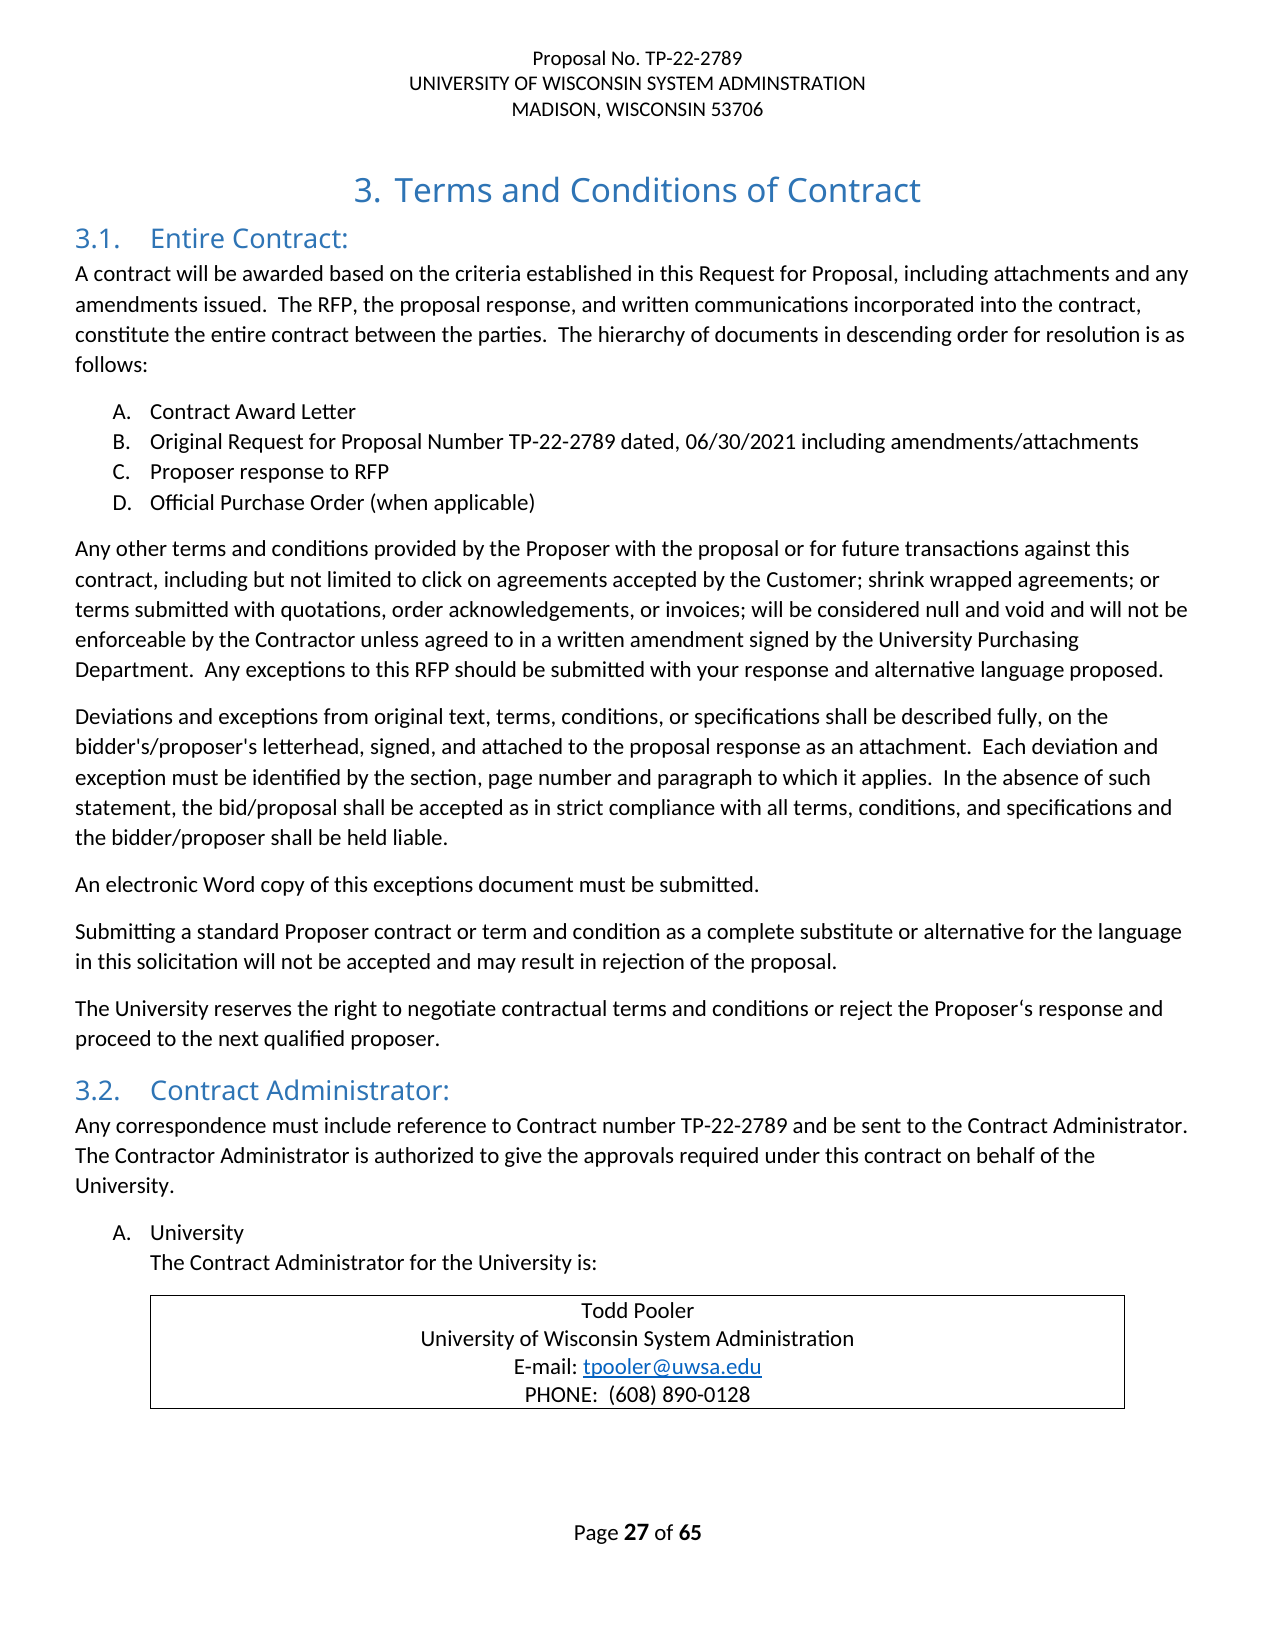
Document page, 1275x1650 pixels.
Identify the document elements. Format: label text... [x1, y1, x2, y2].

subtitle Terms and Conditions of Contract [75, 167, 1200, 212]
table_cell University of Wisconsin System Administration [151, 1324, 1124, 1352]
text The University reserves the right to negotiate contractual terms and conditions or reject the Proposer‘s response and proceed to the next qualified proposer. [75, 994, 1200, 1052]
text Deviations and exceptions from original text, terms, conditions, or specifications shall be described fully, on the bidder's/proposer's letterhead, signed, and attached to the proposal response as an attachment. Each deviation and exception must be identified by the section, page number and paragraph to which it applies. In the absence of such statement, the bid/proposal shall be accepted as in strict compliance with all terms, conditions, and specifications and the bidder/proposer shall be held liable. [75, 702, 1200, 851]
list Original Request for Proposal Number TP-22-2789 dated, 06/30/2021 including amendments/attachments [112, 427, 1200, 455]
text An electronic Word copy of this exceptions document must be submitted. [75, 870, 1200, 898]
list Proposer response to RFP [112, 457, 1200, 485]
subtitle Entire Contract: [75, 220, 1200, 257]
table_cell PHONE: (608) 890-0128 [151, 1380, 1124, 1408]
subtitle Contract Administrator: [75, 1071, 1200, 1108]
text A contract will be awarded based on the criteria established in this Request for Proposal, including attachments and any amendments issued. The RFP, the proposal response, and written communications incorporated into the contract, constitute the entire contract between the parties. The hierarchy of documents in descending order for resolution is as follows: [75, 259, 1200, 378]
text Any correspondence must include reference to Contract number TP-22-2789 and be sent to the Contract Administrator. The Contractor Administrator is authorized to give the approvals required under this contract on behalf of the University. [75, 1111, 1200, 1199]
list The Contract Administrator for the University is: [150, 1248, 1200, 1276]
list Contract Award Letter [112, 397, 1200, 425]
table_cell E-mail: tpooler@uwsa.edu [151, 1352, 1124, 1380]
text Submitting a standard Proposer contract or term and condition as a complete substitute or alternative for the language in this solicitation will not be accepted and may result in rejection of the proposal. [75, 917, 1200, 975]
list Official Purchase Order (when applicable) [112, 488, 1200, 516]
list University [112, 1218, 1200, 1246]
table_header Todd Pooler [151, 1296, 1124, 1324]
text Any other terms and conditions provided by the Proposer with the proposal or for future transactions against this contract, including but not limited to click on agreements accepted by the Customer; shrink wrapped agreements; or terms submitted with quotations, order acknowledgements, or invoices; will be considered null and void and will not be enforceable by the Contractor unless agreed to in a written amendment signed by the University Purchasing Department. Any exceptions to this RFP should be submitted with your response and alternative language proposed. [75, 534, 1200, 683]
